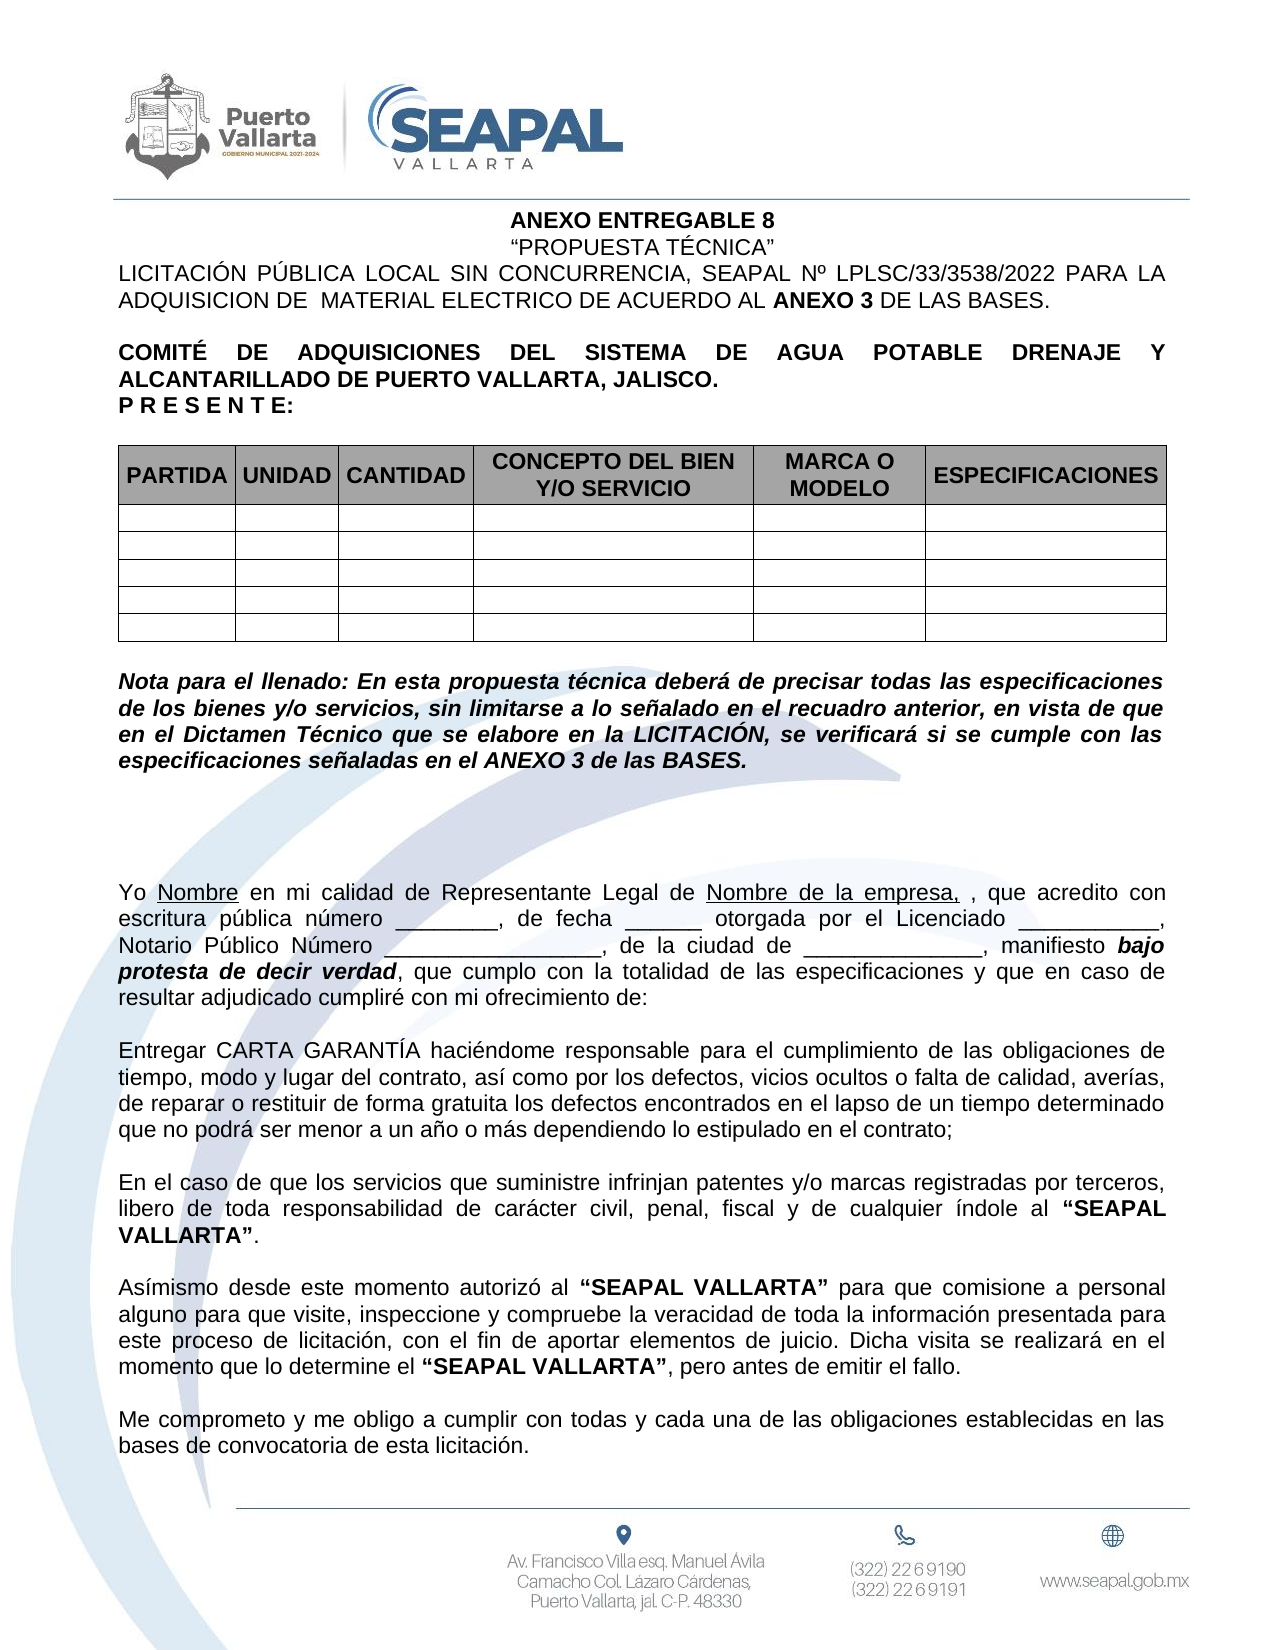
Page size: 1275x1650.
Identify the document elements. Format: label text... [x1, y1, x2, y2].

table_header CONCEPTO DEL BIEN Y/O SERVICIO [474, 446, 753, 504]
table_cell [119, 505, 235, 531]
table_cell [754, 532, 925, 558]
table_cell [339, 587, 473, 613]
table_cell [926, 614, 1166, 641]
picture [9, 0, 1275, 1650]
table_cell [339, 614, 473, 641]
text ANEXO ENTREGABLE 8 [118, 207, 1166, 234]
text P R E S E N T E: [118, 392, 1166, 418]
table_cell [119, 560, 235, 586]
text Nota para el llenado: En esta propuesta técnica deberá de precisar todas las especificaciones de los bienes y/o servicios, sin limitarse a lo señalado en el recuadro anterior, en vista de que en el Dictamen Técnico que se elabore en la LICITACIÓN, se verificará si se cumple con las especificaciones señaladas en el ANEXO 3 de las BASES. [118, 668, 1166, 773]
table_cell [339, 532, 473, 558]
table_cell [236, 560, 338, 586]
text LICITACIÓN PÚBLICA LOCAL SIN CONCURRENCIA, SEAPAL Nº LPLSC/33/3538/2022 PARA LA ADQUISICION DE MATERIAL ELECTRICO DE ACUERDO AL ANEXO 3 DE LAS BASES. [118, 260, 1166, 313]
table_cell [754, 587, 925, 613]
table_cell [926, 505, 1166, 531]
table_header Cantidad [339, 446, 473, 504]
text “PROPUESTA TÉCNICA” [118, 234, 1166, 260]
text Entregar CARTA GARANTÍA haciéndome responsable para el cumplimiento de las obligaciones de tiempo, modo y lugar del contrato, así como por los defectos, vicios ocultos o falta de calidad, averías, de reparar o restituir de forma gratuita los defectos encontrados en el lapso de un tiempo determinado que no podrá ser menor a un año o más dependiendo lo estipulado en el contrato; [118, 1037, 1166, 1142]
table_cell [926, 587, 1166, 613]
table_cell [236, 505, 338, 531]
table_cell [119, 532, 235, 558]
text Me comprometo y me obligo a cumplir con todas y cada una de las obligaciones establecidas en las bases de convocatoria de esta licitación. [118, 1406, 1166, 1459]
table_header ESPECIFICACIONES [926, 446, 1166, 504]
text En el caso de que los servicios que suministre infrinjan patentes y/o marcas registradas por terceros, libero de toda responsabilidad de carácter civil, penal, fiscal y de cualquier índole al “SEAPAL VALLARTA”. [118, 1169, 1166, 1248]
table_cell [474, 587, 753, 613]
table_cell [474, 614, 753, 641]
table_cell [474, 560, 753, 586]
table_cell [236, 587, 338, 613]
table_cell [236, 532, 338, 558]
table_cell [119, 587, 235, 613]
table_cell [926, 560, 1166, 586]
table_cell [474, 505, 753, 531]
table_cell [339, 505, 473, 531]
table_cell [754, 614, 925, 641]
table_cell [236, 614, 338, 641]
table_cell [754, 505, 925, 531]
table_cell [119, 614, 235, 641]
table_header UNIDAD [236, 446, 338, 504]
table_cell [339, 560, 473, 586]
text Yo Nombre en mi calidad de Representante Legal de Nombre de la empresa, , que acredito con escritura pública número ________, de fecha ______ otorgada por el Licenciado ___________, Notario Público Número _________________, de la ciudad de ______________, manifiesto bajo protesta de decir verdad, que cumplo con la totalidad de las especificaciones y que en caso de resultar adjudicado cumpliré con mi ofrecimiento de: [118, 879, 1166, 1011]
table_header Partida [119, 446, 235, 504]
text Asímismo desde este momento autorizó al “SEAPAL VALLARTA” para que comisione a personal alguno para que visite, inspeccione y compruebe la veracidad de toda la información presentada para este proceso de licitación, con el fin de aportar elementos de juicio. Dicha visita se realizará en el momento que lo determine el “SEAPAL VALLARTA”, pero antes de emitir el fallo. [118, 1274, 1166, 1380]
table_cell [754, 560, 925, 586]
table_cell [926, 532, 1166, 558]
text COMITÉ DE ADQUISICIONES DEL SISTEMA DE AGUA POTABLE DRENAJE Y ALCANTARILLADO DE PUERTO VALLARTA, JALISCO. [118, 339, 1166, 392]
table_cell [474, 532, 753, 558]
table_header MARCA O MODELO [754, 446, 925, 504]
